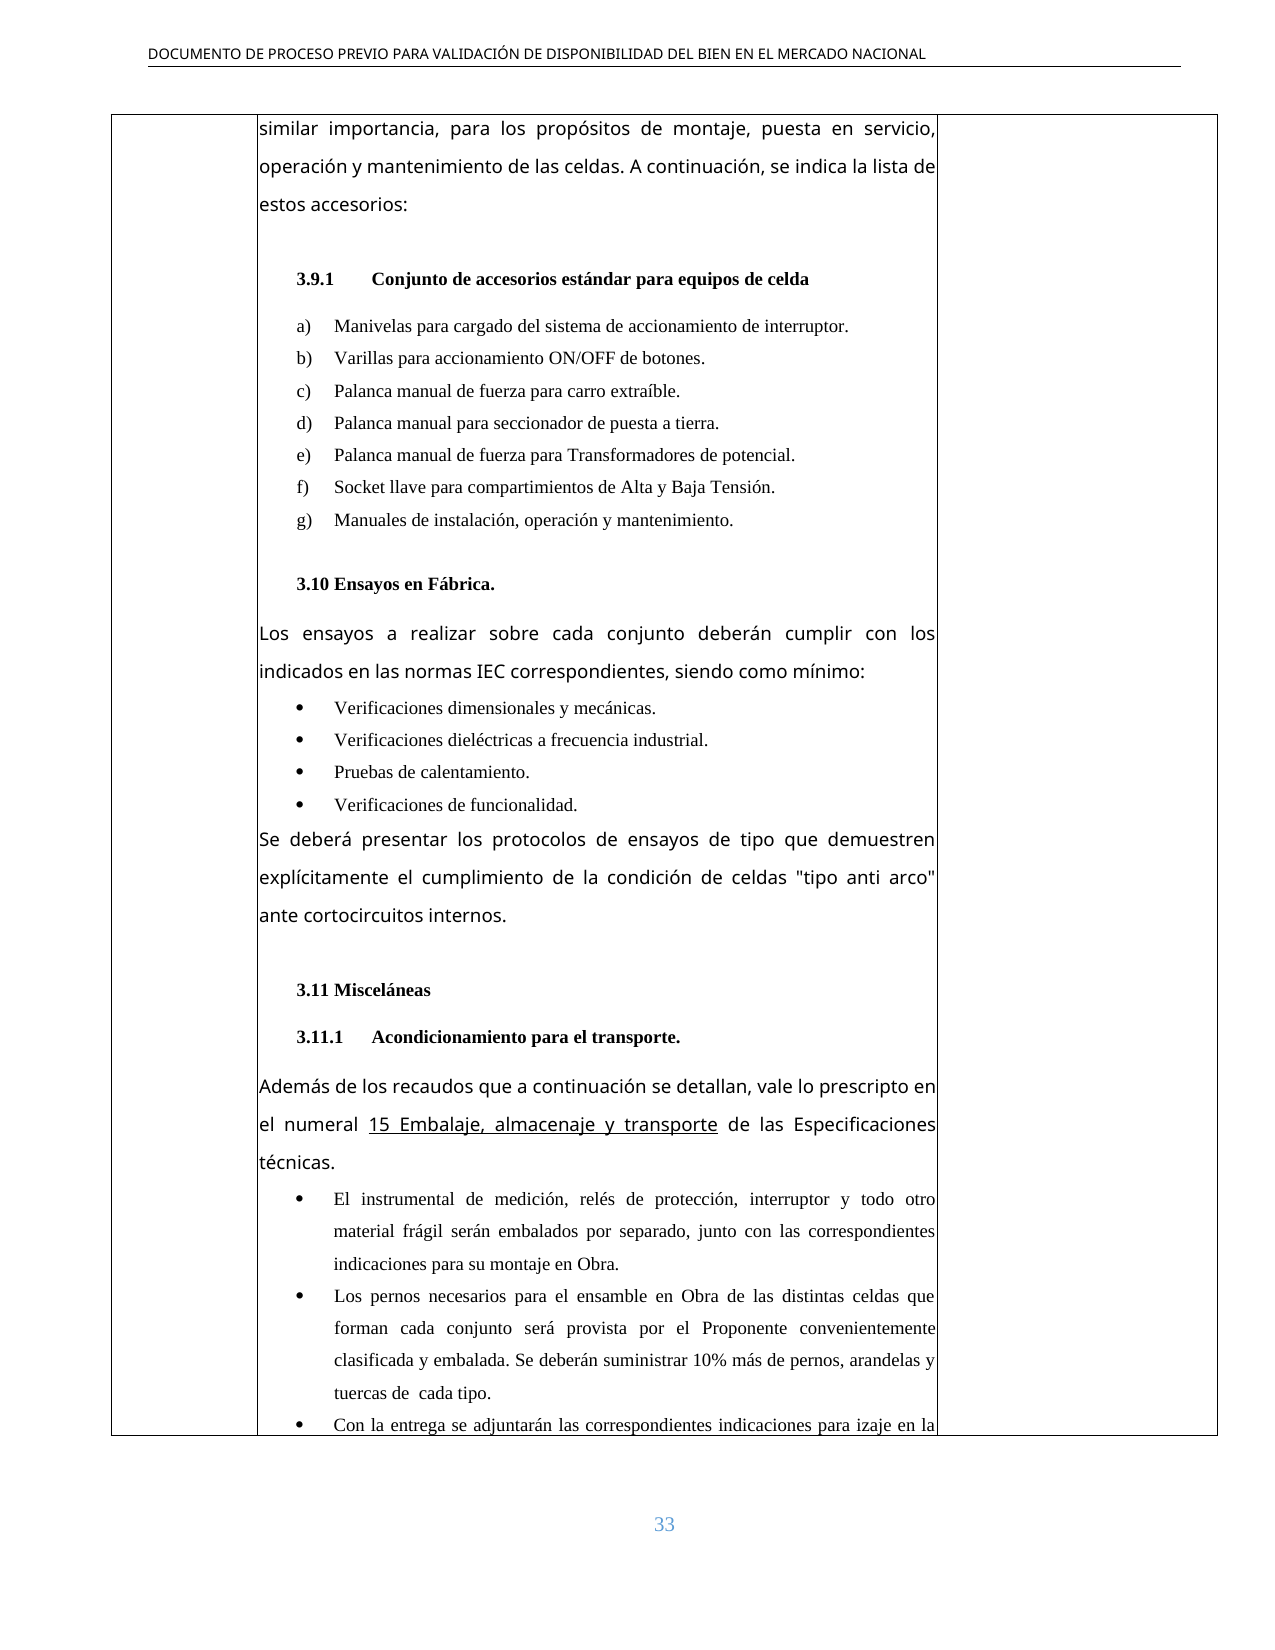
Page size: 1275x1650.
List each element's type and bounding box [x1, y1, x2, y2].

table_cell [112, 115, 257, 1435]
